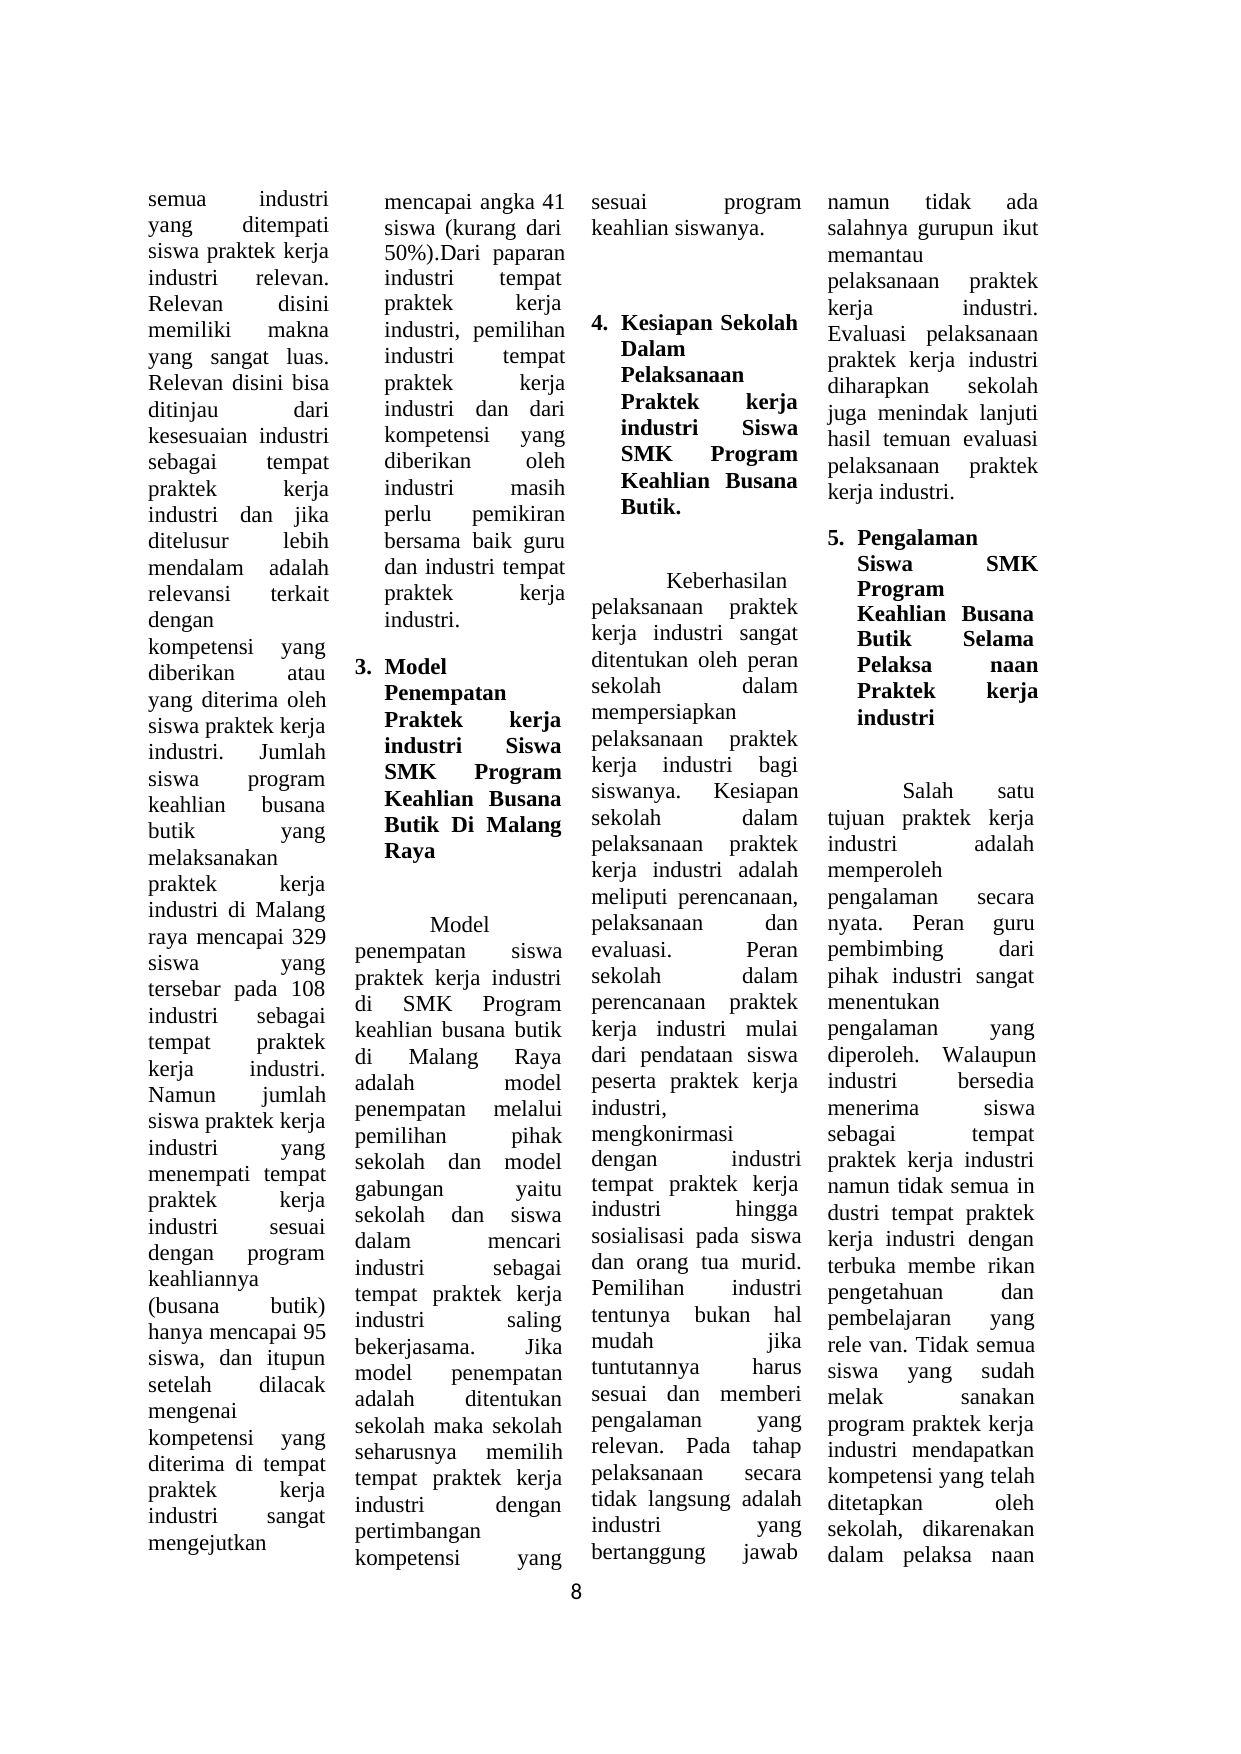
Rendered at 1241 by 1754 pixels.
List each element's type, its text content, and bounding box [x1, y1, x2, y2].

text Salah satu tujuan praktek kerja industri adalah memperoleh pengalaman secara nyata. Peran guru pembimbing dari pihak industri sangat menentukan pengalaman yang diperoleh. Walaupun industri bersedia menerima siswa sebagai tempat praktek kerja industri namun tidak semua in dustri tempat praktek kerja industri dengan terbuka membe rikan pengetahuan dan pembelajaran yang rele van. Tidak semua siswa yang sudah melak sanakan program praktek kerja industri mendapatkan kompetensi yang telah ditetapkan oleh sekolah, dikarenakan dalam pelaksa naan [827, 777, 1038, 1568]
text mencapai angka 41 siswa (kurang dari [384, 188, 565, 241]
text Keberhasilan pelaksanaan praktek kerja industri sangat ditentukan oleh peran sekolah dalam mempersiapkan pelaksanaan praktek kerja industri bagi siswanya. Kesiapan sekolah dalam pelaksanaan praktek kerja industri adalah meliputi perencanaan, pelaksanaan dan evaluasi. Peran sekolah dalam perencanaan praktek kerja industri mulai dari pendataan siswa peserta praktek kerja industri, mengkonirmasi [591, 567, 802, 1146]
text Siswa SMK Program [857, 551, 1038, 601]
text kompetensi yang diberikan atau yang diterima oleh siswa praktek kerja industri. Jumlah siswa program keahlian busana butik yang melaksanakan praktek kerja industri di Malang raya mencapai 329 siswa yang tersebar pada 108 industri sebagai tempat praktek kerja industri. Namun jumlah siswa praktek kerja industri yang menempati tempat praktek kerja industri sesuai dengan program keahliannya (busana butik) hanya mencapai 95 siswa, dan itupun setelah dilacak mengenai kompetensi yang diterima di tempat praktek kerja industri sangat mengejutkan [148, 633, 329, 1555]
text Keahlian Busana [857, 601, 1038, 626]
text Butik Selama [857, 626, 1038, 651]
text namun tidak ada salahnya gurupun ikut memantau [827, 188, 1038, 267]
text dengan industri tempat praktek kerja [591, 1147, 801, 1197]
text industri, pemilihan industri tempat praktek kerja industri dan dari kompetensi yang diberikan oleh industri masih perlu pemikiran bersama baik guru dan industri tempat praktek kerja industri. [384, 316, 565, 632]
text Pelaksa naan Praktek kerja industri [857, 651, 1038, 730]
text 8 [354, 1577, 582, 1605]
text 4. Kesiapan Sekolah Dalam Pelaksanaan Praktek kerja industri Siswa SMK Program Keahlian Busana Butik. [591, 309, 802, 519]
text industri hingga [591, 1197, 801, 1222]
text praktek kerja [384, 291, 564, 316]
text sesuai program keahlian siswanya. [591, 188, 802, 241]
text 5. Pengalaman [827, 524, 981, 550]
text semua industri yang ditempati siswa praktek kerja industri relevan. Relevan disini memiliki makna yang sangat luas. Relevan disini bisa ditinjau dari kesesuaian industri sebagai tempat praktek kerja industri dan jika ditelusur lebih mendalam adalah relevansi terkait dengan [148, 185, 329, 633]
text 50%).Dari paparan industri tempat [384, 241, 565, 291]
text Model penempatan siswa praktek kerja industri di SMK Program keahlian busana butik di Malang Raya adalah model penempatan melalui pemilihan pihak sekolah dan model gabungan yaitu sekolah dan siswa dalam mencari industri sebagai tempat praktek kerja industri saling bekerjasama. Jika model penempatan adalah ditentukan sekolah maka sekolah seharusnya memilih tempat praktek kerja industri dengan pertimbangan kompetensi yang [354, 911, 565, 1570]
text sosialisasi pada siswa dan orang tua murid. Pemilihan industri tentunya bukan hal mudah jika tuntutannya harus sesuai dan memberi pengalaman yang relevan. Pada tahap pelaksanaan secara tidak langsung adalah industri yang bertanggung jawab [591, 1222, 802, 1564]
text pelaksanaan praktek kerja industri. Evaluasi pelaksanaan praktek kerja industri diharapkan sekolah juga menindak lanjuti hasil temuan evaluasi pelaksanaan praktek kerja industri. [827, 267, 1038, 504]
text 3. Model Penempatan Praktek kerja industri Siswa SMK Program Keahlian Busana Butik Di Malang Raya [354, 653, 565, 864]
